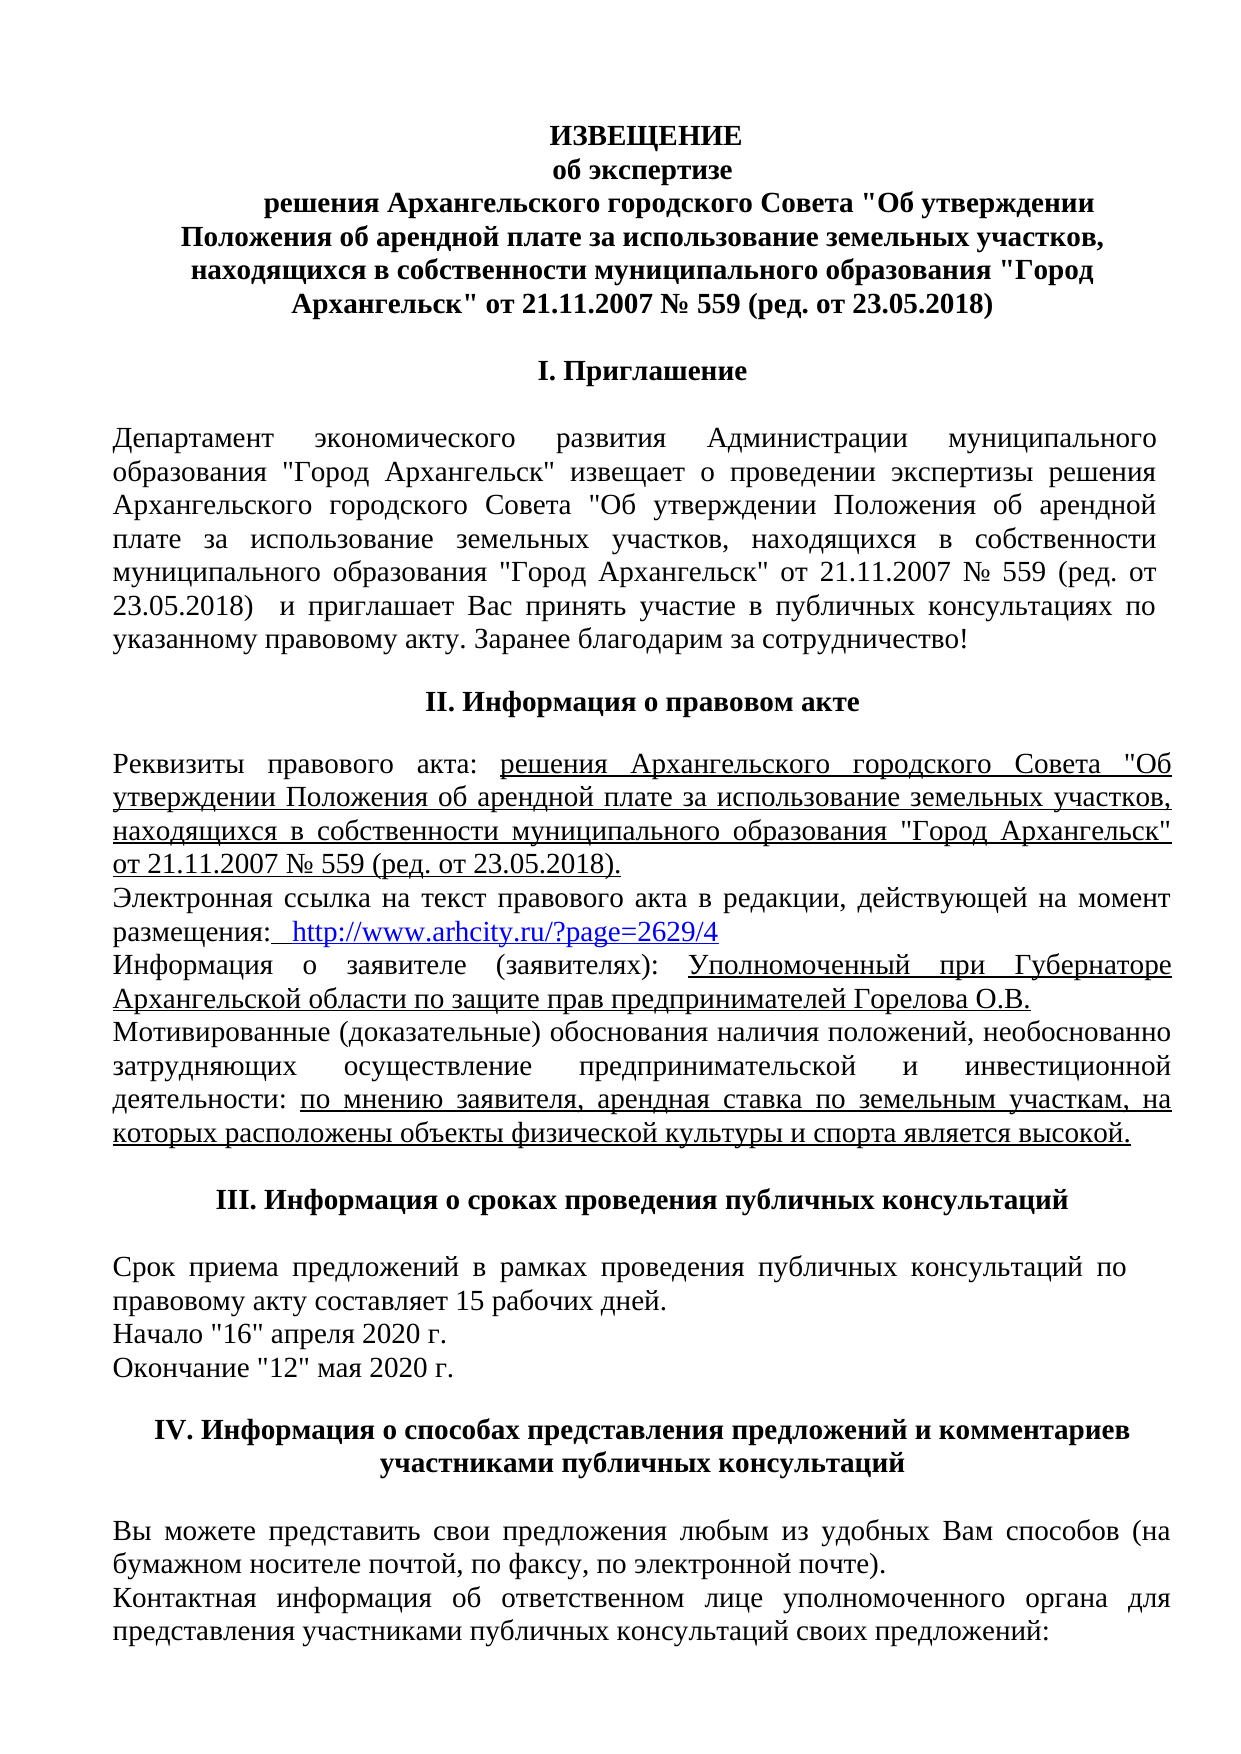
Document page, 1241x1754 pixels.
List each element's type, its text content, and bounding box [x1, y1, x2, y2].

text III. Информация о сроках проведения публичных консультаций [112, 1182, 1172, 1216]
text Срок приема предложений в рамках проведения публичных консультаций по правовому акту составляет 15 рабочих дней. [112, 1249, 1128, 1316]
text Реквизиты правового акта: решения Архангельского городского Совета "Об утверждении Положения об арендной плате за использование земельных участков, находящихся в собственности муниципального образования "Город Архангельск" от 21.11.2007 № 559 (ред. от 23.05.2018). [112, 746, 1172, 809]
text решения Архангельского городского Совета "Об утверждении Положения об арендной плате за использование земельных участков, находящихся в собственности муниципального образования "Город Архангельск" от 21.11.2007 № 559 (ред. от 23.05.2018) [112, 185, 1172, 319]
text об экспертизе [112, 152, 1172, 185]
text Вы можете представить свои предложения любым из удобных Вам способов (на бумажном носителе почтой, по факсу, по электронной почте). [112, 1513, 1172, 1580]
text I. Приглашение [112, 353, 1172, 387]
text Начало "16" апреля 2020 г. [112, 1316, 1157, 1350]
text Окончание "12" мая 2020 г. [112, 1350, 1157, 1383]
text Мотивированные (доказательные) обоснования наличия положений, необоснованно затрудняющих осуществление предпринимательской и инвестиционной деятельности: по мнению заявителя, арендная ставка по земельным участкам, на которых расположены объекты физической культуры и спорта является высокой. [112, 1014, 1172, 1148]
text IV. Информация о способах представления предложений и комментариев участниками публичных консультаций [112, 1412, 1172, 1479]
text II. Информация о правовом акте [112, 684, 1172, 717]
text Контактная информация об ответственном лице уполномоченного органа для представления участниками публичных консультаций своих предложений: [112, 1580, 1172, 1647]
text Департамент экономического развития Администрации муниципального образования "Город Архангельск" извещает о проведении экспертизы решения Архангельского городского Совета "Об утверждении Положения об арендной плате за использование земельных участков, находящихся в собственности муниципального образования "Город Архангельск" от 21.11.2007 № 559 (ред. от 23.05.2018) и приглашает Вас принять участие в публичных консультациях по указанному правовому акту. Заранее благодарим за сотрудничество! [112, 420, 1157, 655]
text Электронная ссылка на текст правового акта в редакции, действующей на момент размещения: http://www.arhcity.ru/?page=2629/4 [112, 880, 1172, 947]
text Реквизиты правового акта: решения Архангельского городского Совета "Об утверждении Положения об арендной плате за использование земельных участков, находящихся в собственности муниципального образования "Город Архангельск" от 21.11.2007 № 559 (ред. от 23.05.2018). [112, 810, 1172, 842]
text Реквизиты правового акта: решения Архангельского городского Совета "Об утверждении Положения об арендной плате за использование земельных участков, находящихся в собственности муниципального образования "Город Архангельск" от 21.11.2007 № 559 (ред. от 23.05.2018). [112, 843, 1172, 880]
text ИЗВЕЩЕНИЕ [112, 118, 1172, 152]
text Информация о заявителе (заявителях): Уполномоченный при Губернаторе Архангельской области по защите прав предпринимателей Горелова О.В. [112, 947, 1172, 1014]
